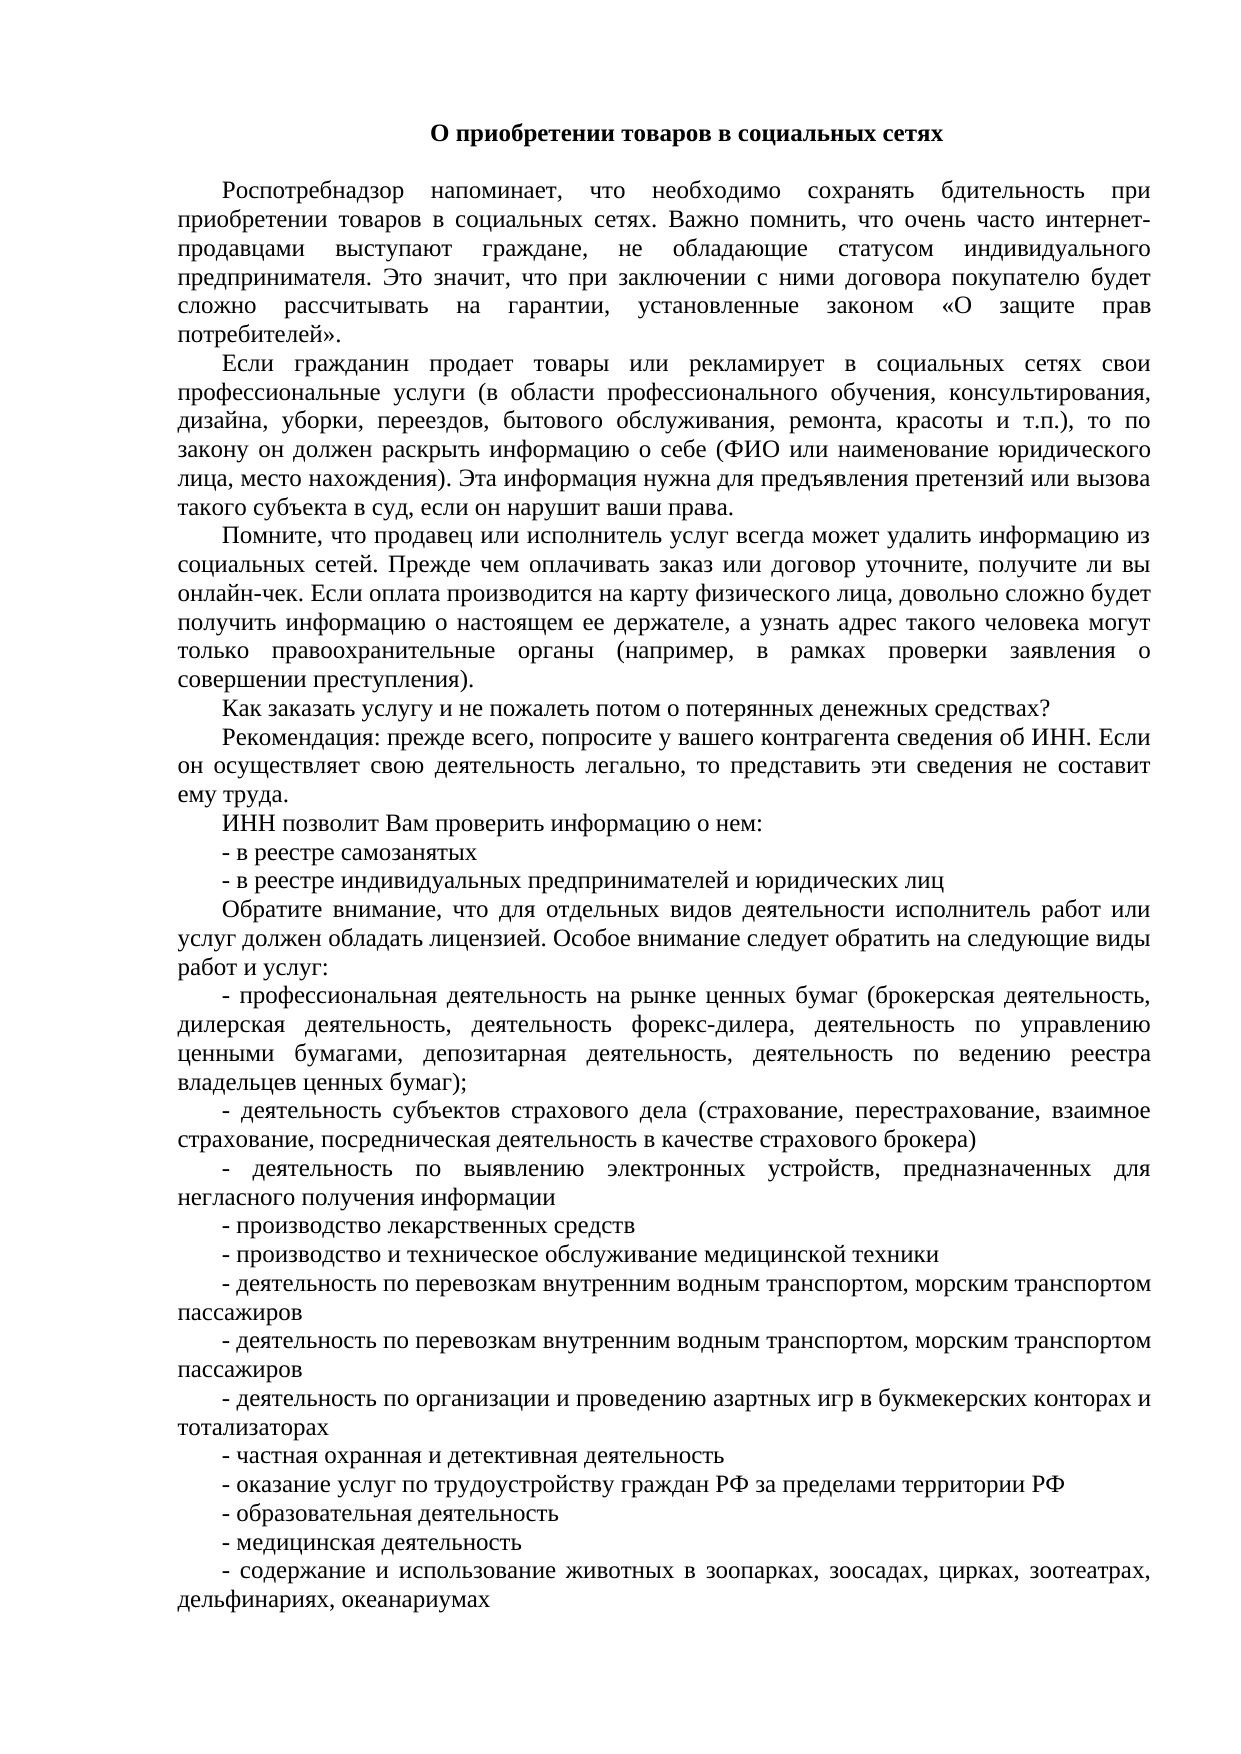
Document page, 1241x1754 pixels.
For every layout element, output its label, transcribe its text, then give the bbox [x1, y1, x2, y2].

text - деятельность по перевозкам внутренним водным транспортом, морским транспортом пассажиров [177, 1268, 1152, 1326]
text - медицинская деятельность [177, 1527, 1152, 1556]
text - оказание услуг по трудоустройству граждан РФ за пределами территории РФ [177, 1469, 1152, 1498]
text - деятельность субъектов страхового дела (страхование, перестрахование, взаимное страхование, посредническая деятельность в качестве страхового брокера) [177, 1096, 1152, 1153]
text - содержание и использование животных в зоопарках, зоосадах, цирках, зоотеатрах, дельфинариях, океанариумах [177, 1556, 1152, 1613]
text - деятельность по выявлению электронных устройств, предназначенных для негласного получения информации [177, 1153, 1152, 1211]
text - производство и техническое обслуживание медицинской техники [177, 1239, 1152, 1268]
text ИНН позволит Вам проверить информацию о нем: [177, 808, 1152, 837]
text - образовательная деятельность [177, 1498, 1152, 1527]
text - производство лекарственных средств [177, 1211, 1152, 1239]
text - в реестре самозанятых [177, 837, 1152, 866]
text О приобретении товаров в социальных сетях [177, 118, 1152, 147]
text Помните, что продавец или исполнитель услуг всегда может удалить информацию из социальных сетей. Прежде чем оплачивать заказ или договор уточните, получите ли вы онлайн-чек. Если оплата производится на карту физического лица, довольно сложно будет получить информацию о настоящем ее держателе, а узнать адрес такого человека могут только правоохранительные органы (например, в рамках проверки заявления о совершении преступления). [177, 521, 1152, 693]
text Роспотребнадзор напоминает, что необходимо сохранять бдительность при приобретении товаров в социальных сетях. Важно помнить, что очень часто интернет-продавцами выступают граждане, не обладающие статусом индивидуального предпринимателя. Это значит, что при заключении с ними договора покупателю будет сложно рассчитывать на гарантии, установленные законом «О защите прав потребителей». [177, 176, 1152, 348]
text Как заказать услугу и не пожалеть потом о потерянных денежных средствах? [177, 693, 1152, 722]
text - деятельность по перевозкам внутренним водным транспортом, морским транспортом пассажиров [177, 1326, 1152, 1383]
text - профессиональная деятельность на рынке ценных бумаг (брокерская деятельность, дилерская деятельность, деятельность форекс-дилера, деятельность по управлению ценными бумагами, депозитарная деятельность, деятельность по ведению реестра владельцев ценных бумаг); [177, 981, 1152, 1096]
text - в реестре индивидуальных предпринимателей и юридических лиц [177, 866, 1152, 894]
text - частная охранная и детективная деятельность [177, 1441, 1152, 1469]
text Если гражданин продает товары или рекламирует в социальных сетях свои профессиональные услуги (в области профессионального обучения, консультирования, дизайна, уборки, переездов, бытового обслуживания, ремонта, красоты и т.п.), то по закону он должен раскрыть информацию о себе (ФИО или наименование юридического лица, место нахождения). Эта информация нужна для предъявления претензий или вызова такого субъекта в суд, если он нарушит ваши права. [177, 348, 1152, 521]
text - деятельность по организации и проведению азартных игр в букмекерских конторах и тотализаторах [177, 1383, 1152, 1441]
text Обратите внимание, что для отдельных видов деятельности исполнитель работ или услуг должен обладать лицензией. Особое внимание следует обратить на следующие виды работ и услуг: [177, 894, 1152, 981]
text Рекомендация: прежде всего, попросите у вашего контрагента сведения об ИНН. Если он осуществляет свою деятельность легально, то представить эти сведения не составит ему труда. [177, 722, 1152, 808]
